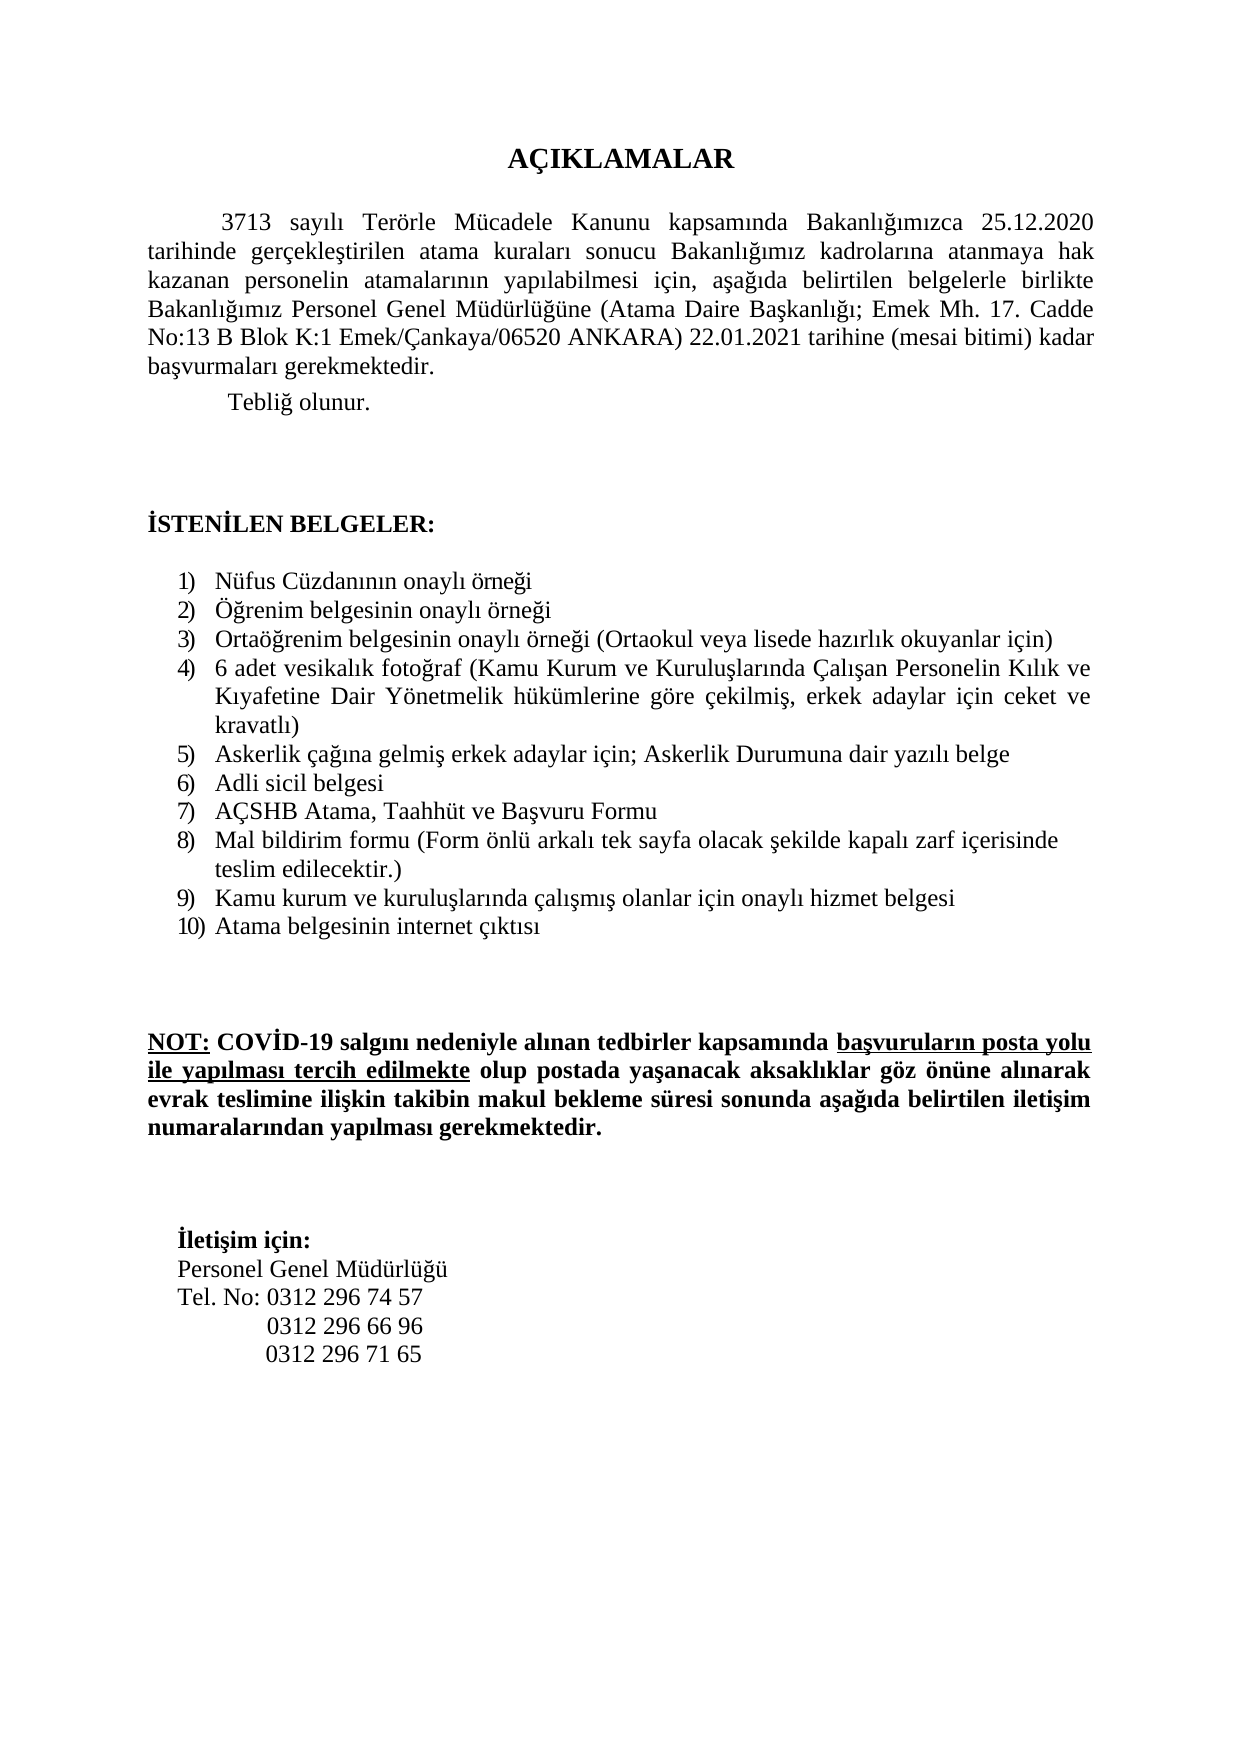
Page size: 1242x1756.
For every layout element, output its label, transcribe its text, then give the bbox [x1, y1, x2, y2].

list Adli sicil belgesi [177, 768, 1106, 796]
text Personel Genel Müdürlüğü Tel. No: 0312 296 74 57 [177, 1255, 457, 1311]
text AÇIKLAMALAR [135, 142, 1106, 175]
list Kamu kurum ve kuruluşlarında çalışmış olanlar için onaylı hizmet belgesi [177, 883, 1059, 911]
list Ortaöğrenim belgesinin onaylı örneği (Ortaokul veya lisede hazırlık okuyanlar için) [177, 624, 1106, 653]
text 0312 296 71 65 [135, 1339, 1106, 1368]
list Mal bildirim formu (Form önlü arkalı tek sayfa olacak şekilde kapalı zarf içerisinde teslim edilecektir.) [177, 825, 1059, 883]
list Öğrenim belgesinin onaylı örneği [177, 595, 1106, 624]
list AÇSHB Atama, Taahhüt ve Başvuru Formu [177, 796, 1106, 825]
text Tebliğ olunur. [147, 387, 1095, 416]
list 6 adet vesikalık fotoğraf (Kamu Kurum ve Kuruluşlarında Çalışan Personelin Kılık ve Kıyafetine Dair Yönetmelik hükümlerine göre çekilmiş, erkek adaylar için ceket ve kravatlı) [177, 653, 1092, 739]
text 3713 sayılı Terörle Mücadele Kanunu kapsamında Bakanlığımızca 25.12.2020 tarihinde gerçekleştirilen atama kuraları sonucu Bakanlığımız kadrolarına atanmaya hak kazanan personelin atamalarının yapılabilmesi için, aşağıda belirtilen belgelerle birlikte Bakanlığımız Personel Genel Müdürlüğüne (Atama Daire Başkanlığı; Emek Mh. 17. Cadde No:13 B Blok K:1 Emek/Çankaya/06520 ANKARA) 22.01.2021 tarihine (mesai bitimi) kadar başvurmaları gerekmektedir. [147, 207, 1095, 380]
list Nüfus Cüzdanının onaylı örneği [177, 567, 1106, 595]
subtitle NOT: COVİD-19 salgını nedeniyle alınan tedbirler kapsamında başvuruların posta yolu ile yapılması tercih edilmekte olup postada yaşanacak aksaklıklar göz önüne alınarak evrak teslimine ilişkin takibin makul bekleme süresi sonunda aşağıda belirtilen iletişim numaralarından yapılması gerekmektedir. [147, 1027, 1092, 1141]
list Askerlik çağına gelmiş erkek adaylar için; Askerlik Durumuna dair yazılı belge [177, 739, 1041, 768]
subtitle İletişim için: [177, 1225, 457, 1254]
subtitle İSTENİLEN BELGELER: [147, 509, 457, 538]
list Atama belgesinin internet çıktısı [177, 911, 1106, 940]
text 0312 296 66 96 [135, 1311, 1106, 1339]
